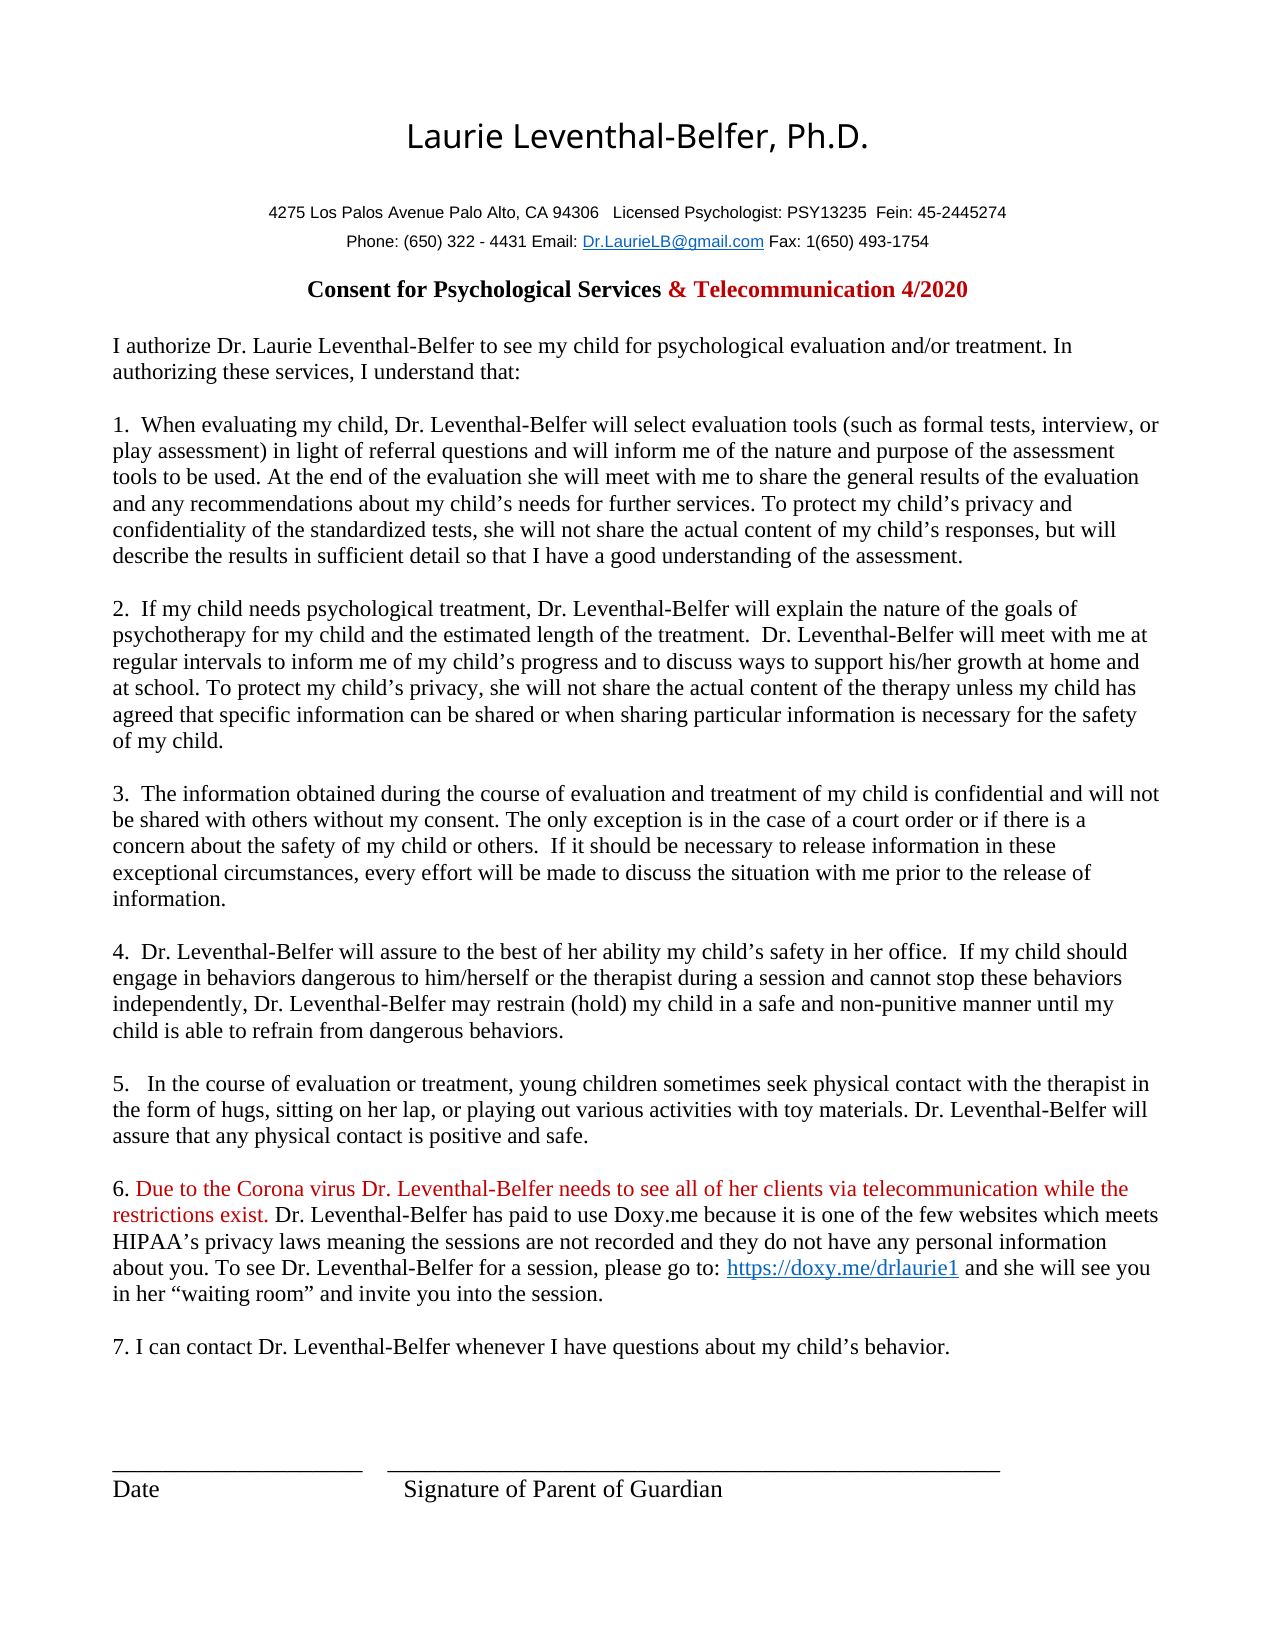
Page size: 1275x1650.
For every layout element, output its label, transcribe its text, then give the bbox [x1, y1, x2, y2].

text Laurie Leventhal-Belfer, Ph.D. [112, 112, 1162, 158]
text 1. When evaluating my child, Dr. Leventhal-Belfer will select evaluation tools (such as formal tests, interview, or play assessment) in light of referral questions and will inform me of the nature and purpose of the assessment tools to be used. At the end of the evaluation she will meet with me to share the general results of the evaluation and any recommendations about my child’s needs for further services. To protect my child’s privacy and confidentiality of the standardized tests, she will not share the actual content of my child’s responses, but will describe the results in sufficient detail so that I have a good understanding of the assessment. [112, 411, 1162, 569]
text Date Signature of Parent of Guardian [112, 1474, 1162, 1503]
text 7. I can contact Dr. Leventhal-Belfer whenever I have questions about my child’s behavior. [112, 1333, 1162, 1359]
text Consent for Psychological Services & Telecommunication 4/2020 [112, 275, 1162, 303]
text Phone: (650) 322 - 4431 Email: Dr.LaurieLB@gmail.com Fax: 1(650) 493-1754 [112, 232, 1162, 251]
text 3. The information obtained during the course of evaluation and treatment of my child is confidential and will not be shared with others without my consent. The only exception is in the case of a court order or if there is a concern about the safety of my child or others. If it should be necessary to release information in these exceptional circumstances, every effort will be made to discuss the situation with me prior to the release of information. [112, 780, 1162, 911]
text ____________________ _________________________________________________ [112, 1446, 1162, 1474]
text 6. Due to the Corona virus Dr. Leventhal-Belfer needs to see all of her clients via telecommunication while the restrictions exist. Dr. Leventhal-Belfer has paid to use Doxy.me because it is one of the few websites which meets HIPAA’s privacy laws meaning the sessions are not recorded and they do not have any personal information about you. To see Dr. Leventhal-Belfer for a session, please go to: https://doxy.me/drlaurie1 and she will see you in her “waiting room” and invite you into the session. [112, 1175, 1162, 1307]
text I authorize Dr. Laurie Leventhal-Belfer to see my child for psychological evaluation and/or treatment. In authorizing these services, I understand that: [112, 332, 1162, 384]
text 4. Dr. Leventhal-Belfer will assure to the best of her ability my child’s safety in her office. If my child should engage in behaviors dangerous to him/herself or the therapist during a session and cannot stop these behaviors independently, Dr. Leventhal-Belfer may restrain (hold) my child in a safe and non-punitive manner until my child is able to refrain from dangerous behaviors. [112, 938, 1162, 1043]
text 2. If my child needs psychological treatment, Dr. Leventhal-Belfer will explain the nature of the goals of psychotherapy for my child and the estimated length of the treatment. Dr. Leventhal-Belfer will meet with me at regular intervals to inform me of my child’s progress and to discuss ways to support his/her growth at home and at school. To protect my child’s privacy, she will not share the actual content of the therapy unless my child has agreed that specific information can be shared or when sharing particular information is necessary for the safety of my child. [112, 595, 1162, 753]
text 5. In the course of evaluation or treatment, young children sometimes seek physical contact with the therapist in the form of hugs, sitting on her lap, or playing out various activities with toy materials. Dr. Leventhal-Belfer will assure that any physical contact is positive and safe. [112, 1069, 1162, 1149]
text 4275 Los Palos Avenue Palo Alto, CA 94306 Licensed Psychologist: PSY13235 Fein: 45-2445274 [187, 203, 1087, 222]
